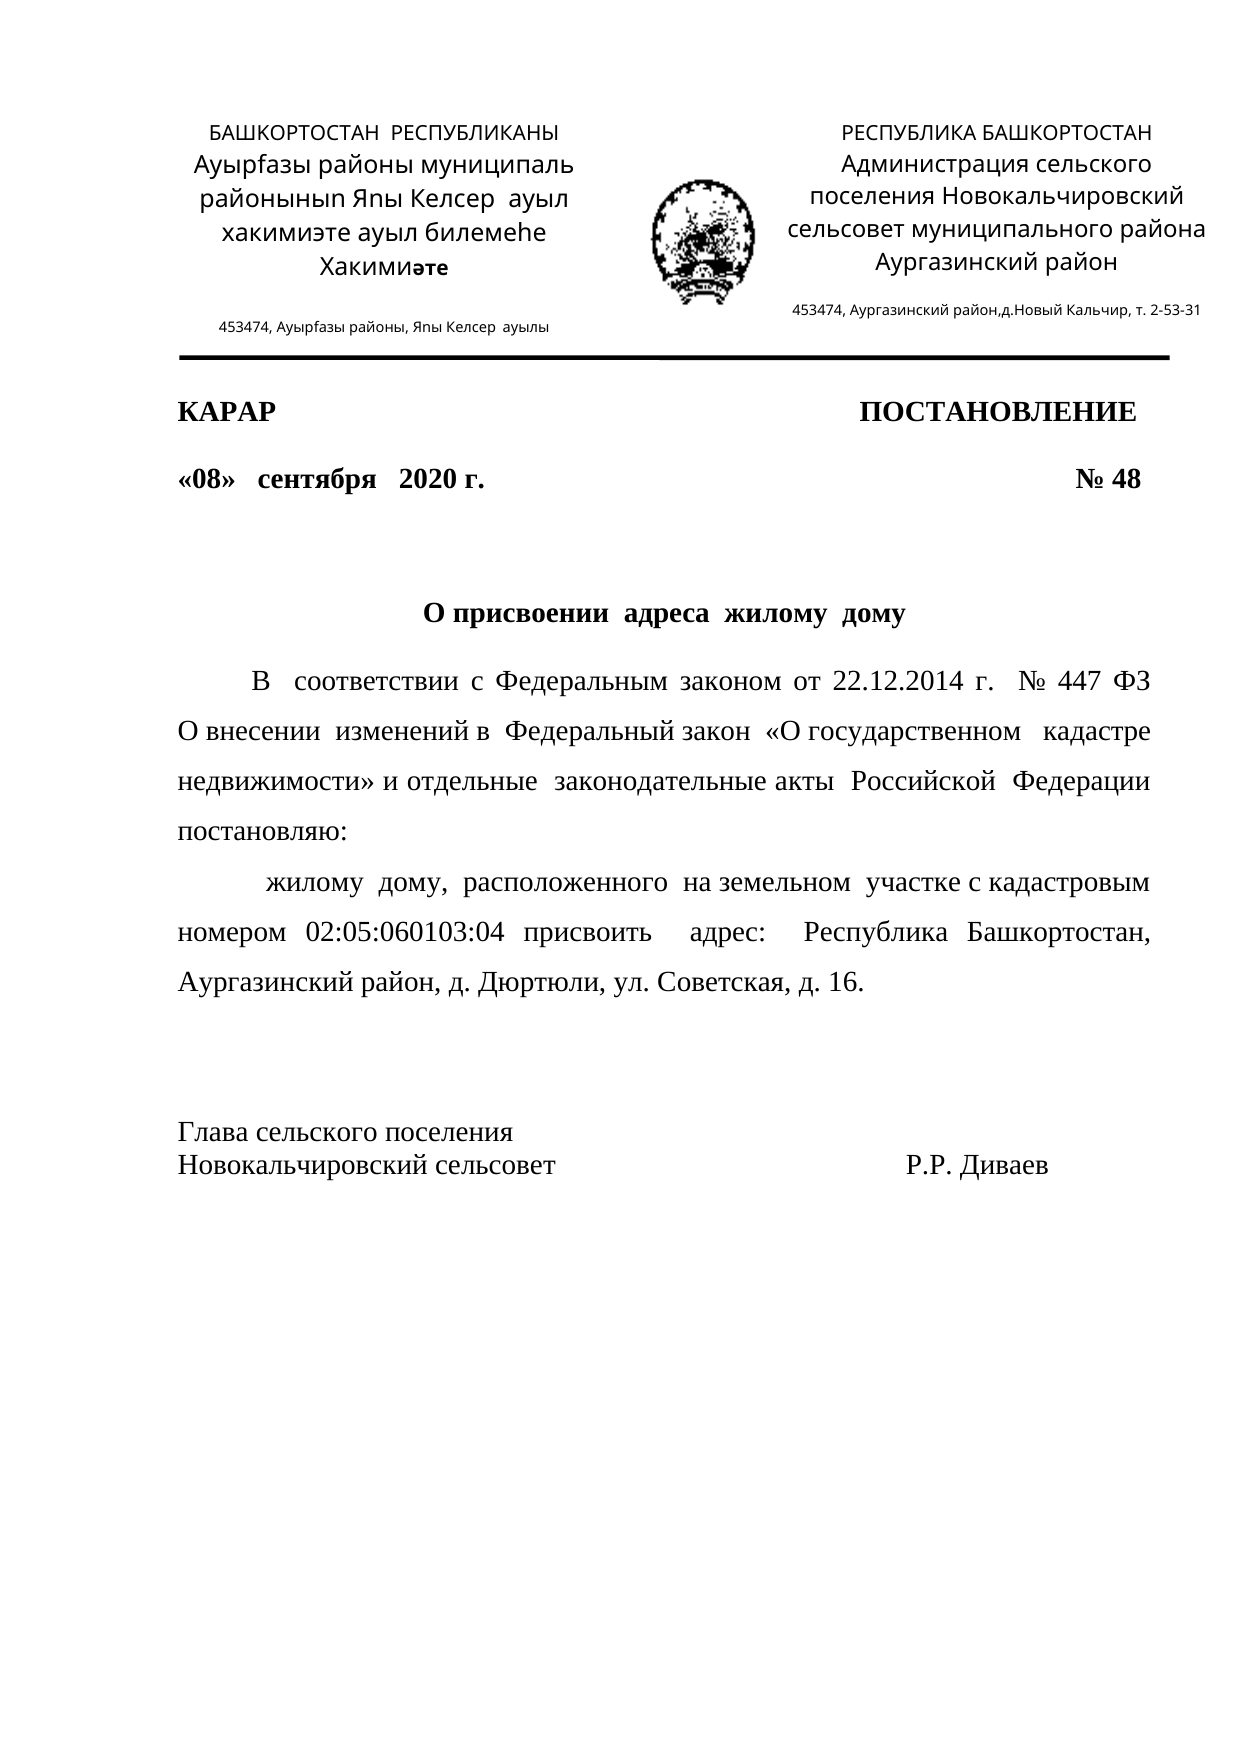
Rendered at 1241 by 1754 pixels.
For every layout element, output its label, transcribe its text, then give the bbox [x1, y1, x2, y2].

table_header БАШKОРТОСТАН РЕСПУБЛИКАHЫ Ауырfазы районы муниципаль районыныn Яnы Кeлсер ауыл хакимиэте ауыл билeмehе Хакимиәте 453474, Ауырfазы районы, Яnы Кeлсер ауылы [163, 118, 605, 337]
text Глава сельского поселения [177, 1114, 1152, 1147]
text В соответствии с Федеральным законом от 22.12.2014 г. № 447 ФЗ О внесении изменений в Федеральный закон «О государственном кадастре недвижимости» и отдельные законодательные акты Российской Федерации постановляю: [177, 663, 1152, 847]
table_header РЕСПУБЛИКА БАШКОРТОСТАН Администрация сельского поселения Новокальчировский сельсовет муниципального района Аургазинский район 453474, Аургазинский район,д.Новый Кальчир, т. 2-53-31 [768, 118, 1226, 337]
text «08» сентября 2020 г. № 48 [177, 461, 1152, 495]
text Новокальчировский сельсовет Р.Р. Диваев [177, 1147, 1152, 1181]
table_header [605, 118, 768, 337]
text жилому дому, расположенного на земельном участке с кадастровым номером 02:05:060103:04 присвоить адрес: Республика Башкортостан, Аургазинский район, д. Дюртюли, ул. Советская, д. 16. [177, 864, 1152, 998]
text КАРАР ПОСТАНОВЛЕНИЕ [177, 394, 1152, 428]
text О присвоении адреса жилому дому [177, 596, 1152, 629]
